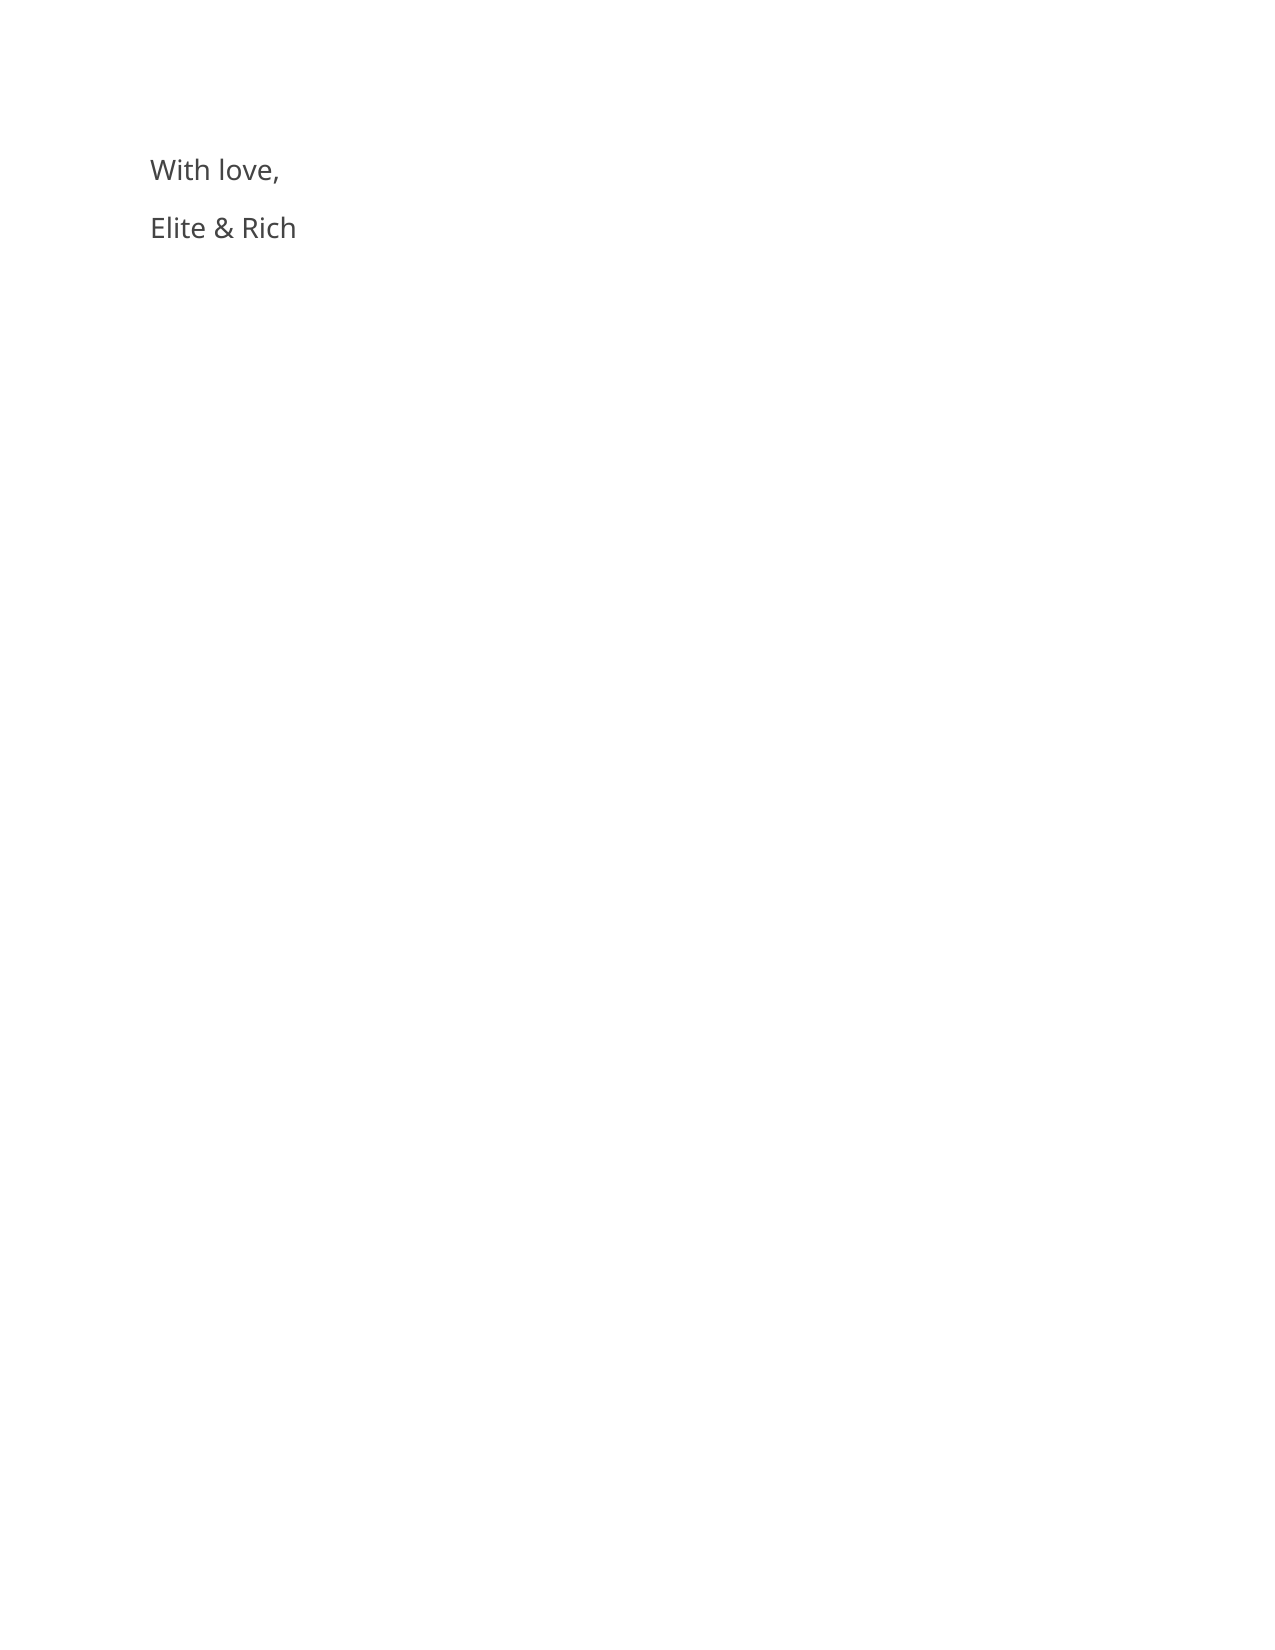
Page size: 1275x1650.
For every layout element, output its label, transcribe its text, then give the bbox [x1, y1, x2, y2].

text Elite & Rich [150, 208, 1125, 246]
text With love, [150, 150, 1125, 188]
